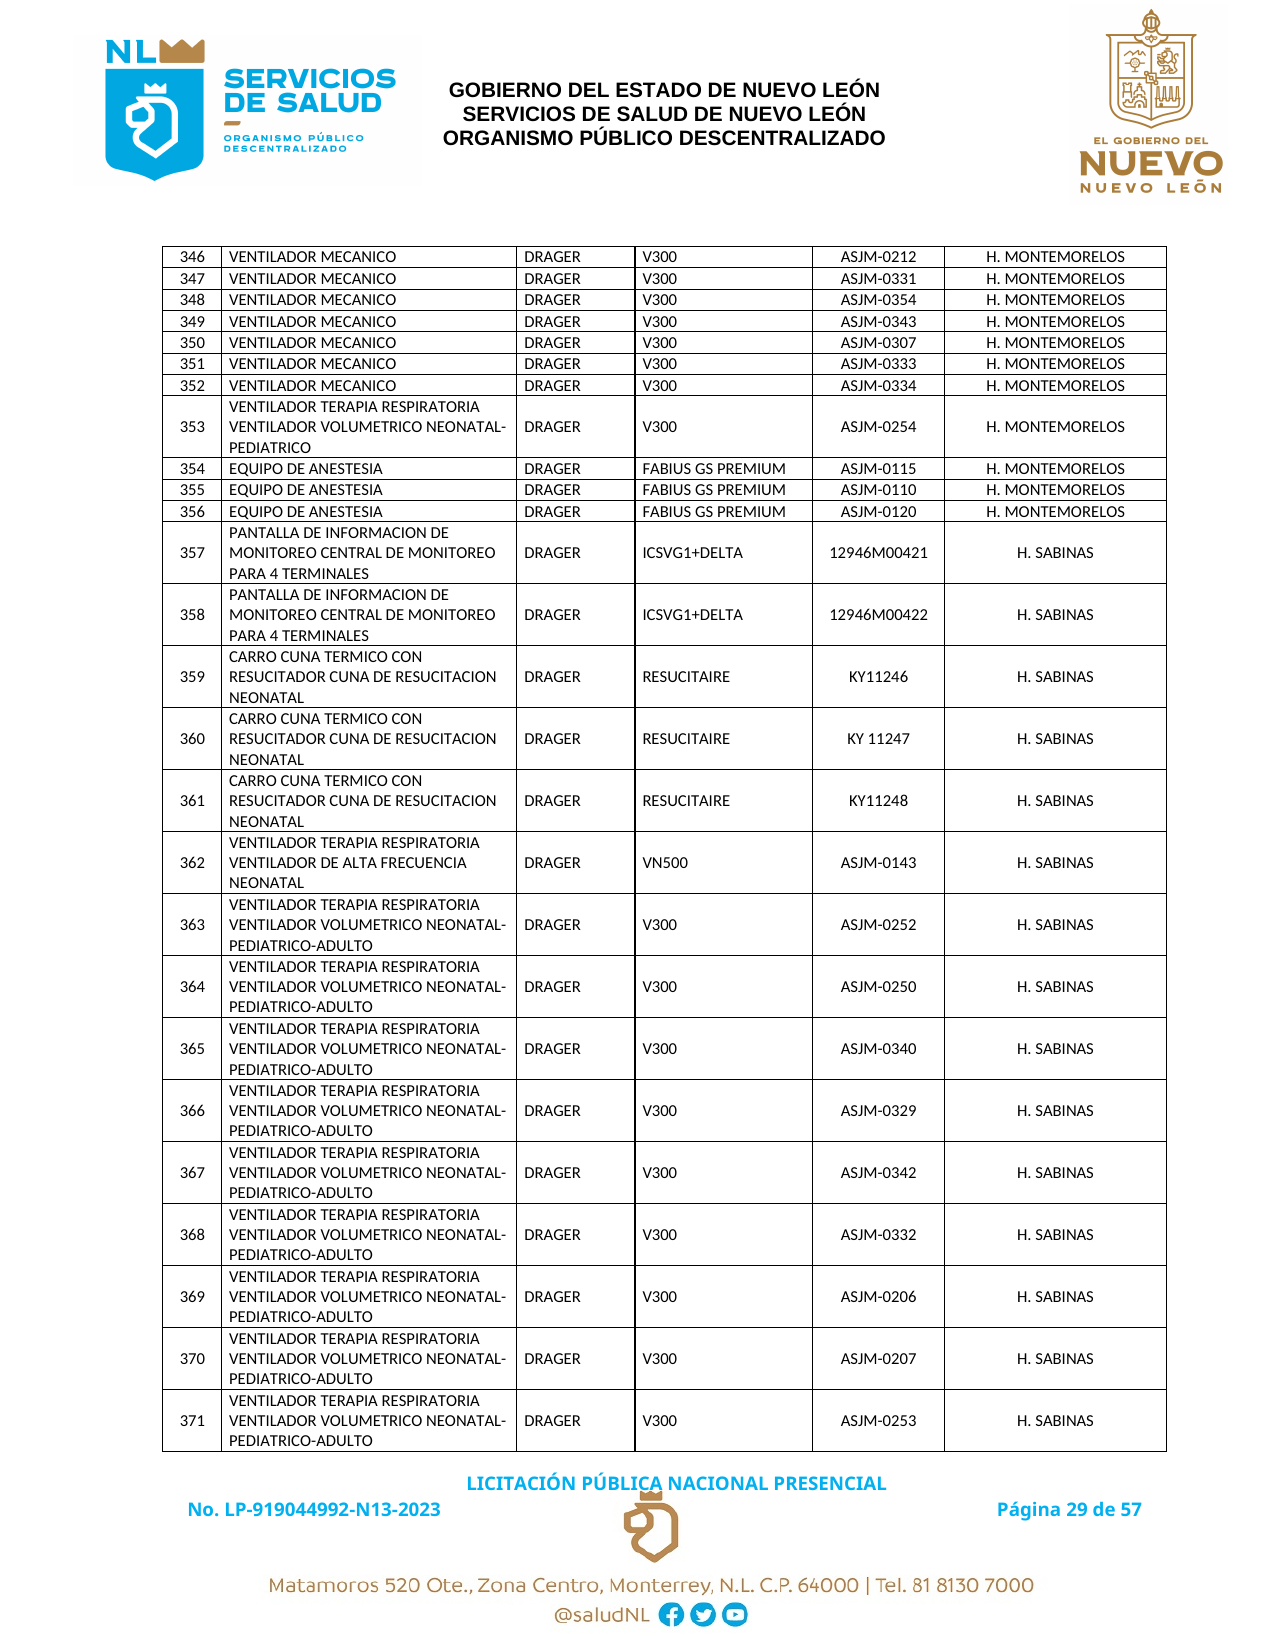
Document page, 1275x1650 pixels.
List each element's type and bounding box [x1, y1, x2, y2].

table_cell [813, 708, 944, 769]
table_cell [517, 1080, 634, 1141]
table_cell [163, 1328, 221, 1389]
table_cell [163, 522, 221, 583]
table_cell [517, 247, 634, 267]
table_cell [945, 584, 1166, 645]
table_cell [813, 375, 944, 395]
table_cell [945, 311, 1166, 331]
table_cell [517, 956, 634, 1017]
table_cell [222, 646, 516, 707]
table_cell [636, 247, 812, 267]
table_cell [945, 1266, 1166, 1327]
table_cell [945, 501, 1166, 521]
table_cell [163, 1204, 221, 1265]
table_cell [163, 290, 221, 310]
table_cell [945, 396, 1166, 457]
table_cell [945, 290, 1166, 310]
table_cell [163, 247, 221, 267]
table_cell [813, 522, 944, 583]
picture [6, 1472, 1275, 1642]
picture [72, 35, 422, 186]
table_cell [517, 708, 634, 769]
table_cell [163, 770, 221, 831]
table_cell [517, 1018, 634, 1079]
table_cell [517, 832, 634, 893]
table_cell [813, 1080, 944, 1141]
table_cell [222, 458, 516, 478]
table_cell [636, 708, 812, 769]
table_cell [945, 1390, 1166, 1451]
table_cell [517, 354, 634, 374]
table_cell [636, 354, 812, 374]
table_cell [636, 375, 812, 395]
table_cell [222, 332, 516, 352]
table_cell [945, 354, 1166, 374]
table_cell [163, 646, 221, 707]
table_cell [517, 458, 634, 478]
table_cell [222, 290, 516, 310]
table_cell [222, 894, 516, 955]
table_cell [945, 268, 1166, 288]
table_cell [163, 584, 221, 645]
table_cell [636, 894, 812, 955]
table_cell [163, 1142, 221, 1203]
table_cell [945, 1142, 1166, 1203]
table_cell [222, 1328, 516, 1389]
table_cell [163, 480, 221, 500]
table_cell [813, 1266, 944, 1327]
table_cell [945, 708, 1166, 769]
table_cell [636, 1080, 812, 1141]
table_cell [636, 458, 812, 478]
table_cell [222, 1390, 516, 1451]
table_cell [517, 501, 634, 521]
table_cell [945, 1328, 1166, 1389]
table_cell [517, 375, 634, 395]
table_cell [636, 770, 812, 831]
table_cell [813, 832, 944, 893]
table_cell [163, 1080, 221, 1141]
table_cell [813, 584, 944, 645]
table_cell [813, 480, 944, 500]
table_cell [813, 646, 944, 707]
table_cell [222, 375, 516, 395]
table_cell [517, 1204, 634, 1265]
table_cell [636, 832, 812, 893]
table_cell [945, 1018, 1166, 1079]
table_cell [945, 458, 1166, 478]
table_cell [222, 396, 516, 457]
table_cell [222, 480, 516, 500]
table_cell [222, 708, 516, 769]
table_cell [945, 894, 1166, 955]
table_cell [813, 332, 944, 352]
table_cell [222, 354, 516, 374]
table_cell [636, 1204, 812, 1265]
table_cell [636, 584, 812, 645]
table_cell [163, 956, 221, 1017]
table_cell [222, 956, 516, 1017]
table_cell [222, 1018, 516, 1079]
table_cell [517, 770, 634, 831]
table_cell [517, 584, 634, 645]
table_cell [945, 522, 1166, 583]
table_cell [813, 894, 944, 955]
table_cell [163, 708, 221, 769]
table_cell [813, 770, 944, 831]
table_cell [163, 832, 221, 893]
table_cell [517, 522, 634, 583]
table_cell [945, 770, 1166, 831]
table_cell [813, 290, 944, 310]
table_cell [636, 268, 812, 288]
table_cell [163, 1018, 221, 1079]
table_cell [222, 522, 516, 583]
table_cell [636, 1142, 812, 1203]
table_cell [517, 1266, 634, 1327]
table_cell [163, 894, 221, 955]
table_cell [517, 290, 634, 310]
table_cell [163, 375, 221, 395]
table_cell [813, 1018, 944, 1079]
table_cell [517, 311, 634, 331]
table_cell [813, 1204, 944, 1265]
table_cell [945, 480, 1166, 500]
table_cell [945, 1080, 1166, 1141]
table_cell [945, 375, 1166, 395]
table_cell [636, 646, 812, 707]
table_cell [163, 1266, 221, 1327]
picture [1068, 4, 1229, 205]
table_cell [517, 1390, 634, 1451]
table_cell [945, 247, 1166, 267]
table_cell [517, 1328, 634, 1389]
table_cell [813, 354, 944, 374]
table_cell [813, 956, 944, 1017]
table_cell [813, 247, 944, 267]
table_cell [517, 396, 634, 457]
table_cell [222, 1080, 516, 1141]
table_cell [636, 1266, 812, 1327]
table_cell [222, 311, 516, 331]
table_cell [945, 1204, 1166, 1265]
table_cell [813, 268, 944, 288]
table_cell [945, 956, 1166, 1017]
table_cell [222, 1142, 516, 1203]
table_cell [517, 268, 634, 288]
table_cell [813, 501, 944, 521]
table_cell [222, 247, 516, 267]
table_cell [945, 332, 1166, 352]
picture [551, 1479, 556, 1487]
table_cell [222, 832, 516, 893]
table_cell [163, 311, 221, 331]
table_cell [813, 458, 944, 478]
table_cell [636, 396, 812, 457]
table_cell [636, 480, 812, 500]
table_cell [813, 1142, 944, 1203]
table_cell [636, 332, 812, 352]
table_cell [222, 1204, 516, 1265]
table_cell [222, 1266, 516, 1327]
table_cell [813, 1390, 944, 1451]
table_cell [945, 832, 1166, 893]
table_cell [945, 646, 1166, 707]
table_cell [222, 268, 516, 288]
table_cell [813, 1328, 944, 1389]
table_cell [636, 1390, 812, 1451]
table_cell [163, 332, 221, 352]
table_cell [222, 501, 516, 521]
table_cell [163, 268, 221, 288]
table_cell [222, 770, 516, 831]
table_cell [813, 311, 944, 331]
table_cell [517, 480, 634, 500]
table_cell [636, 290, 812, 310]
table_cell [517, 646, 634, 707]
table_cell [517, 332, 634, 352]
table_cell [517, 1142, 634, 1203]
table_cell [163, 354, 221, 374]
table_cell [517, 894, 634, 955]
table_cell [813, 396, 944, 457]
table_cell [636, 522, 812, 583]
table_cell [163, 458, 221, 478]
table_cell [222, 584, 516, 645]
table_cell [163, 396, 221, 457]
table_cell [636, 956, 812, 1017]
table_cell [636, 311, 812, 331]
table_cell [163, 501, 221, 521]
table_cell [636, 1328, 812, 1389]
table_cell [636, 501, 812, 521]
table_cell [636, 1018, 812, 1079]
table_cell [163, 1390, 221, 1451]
